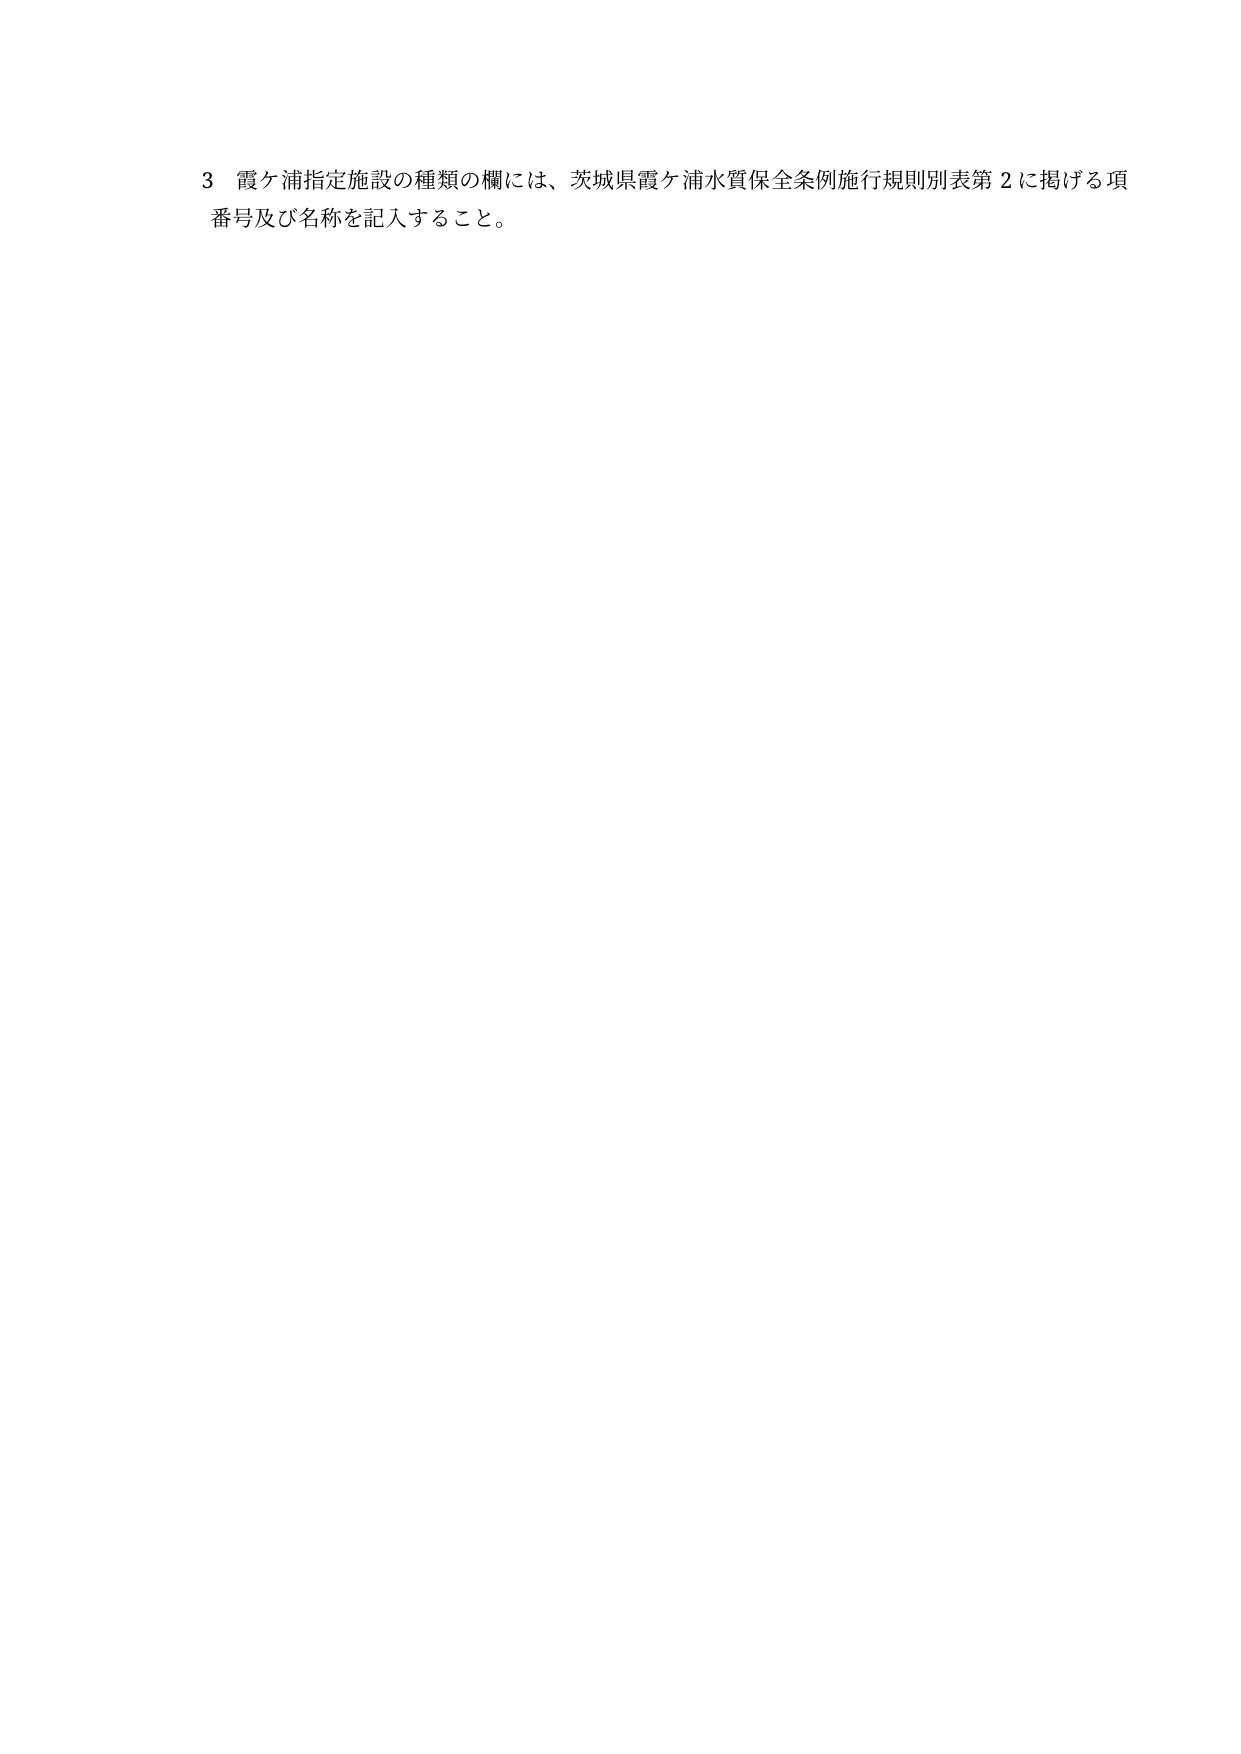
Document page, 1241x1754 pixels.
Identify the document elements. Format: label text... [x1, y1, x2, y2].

text 3 霞ケ浦指定施設の種類の欄には、茨城県霞ケ浦水質保全条例施行規則別表第2に掲げる項番号及び名称を記入すること。 [112, 161, 1128, 236]
